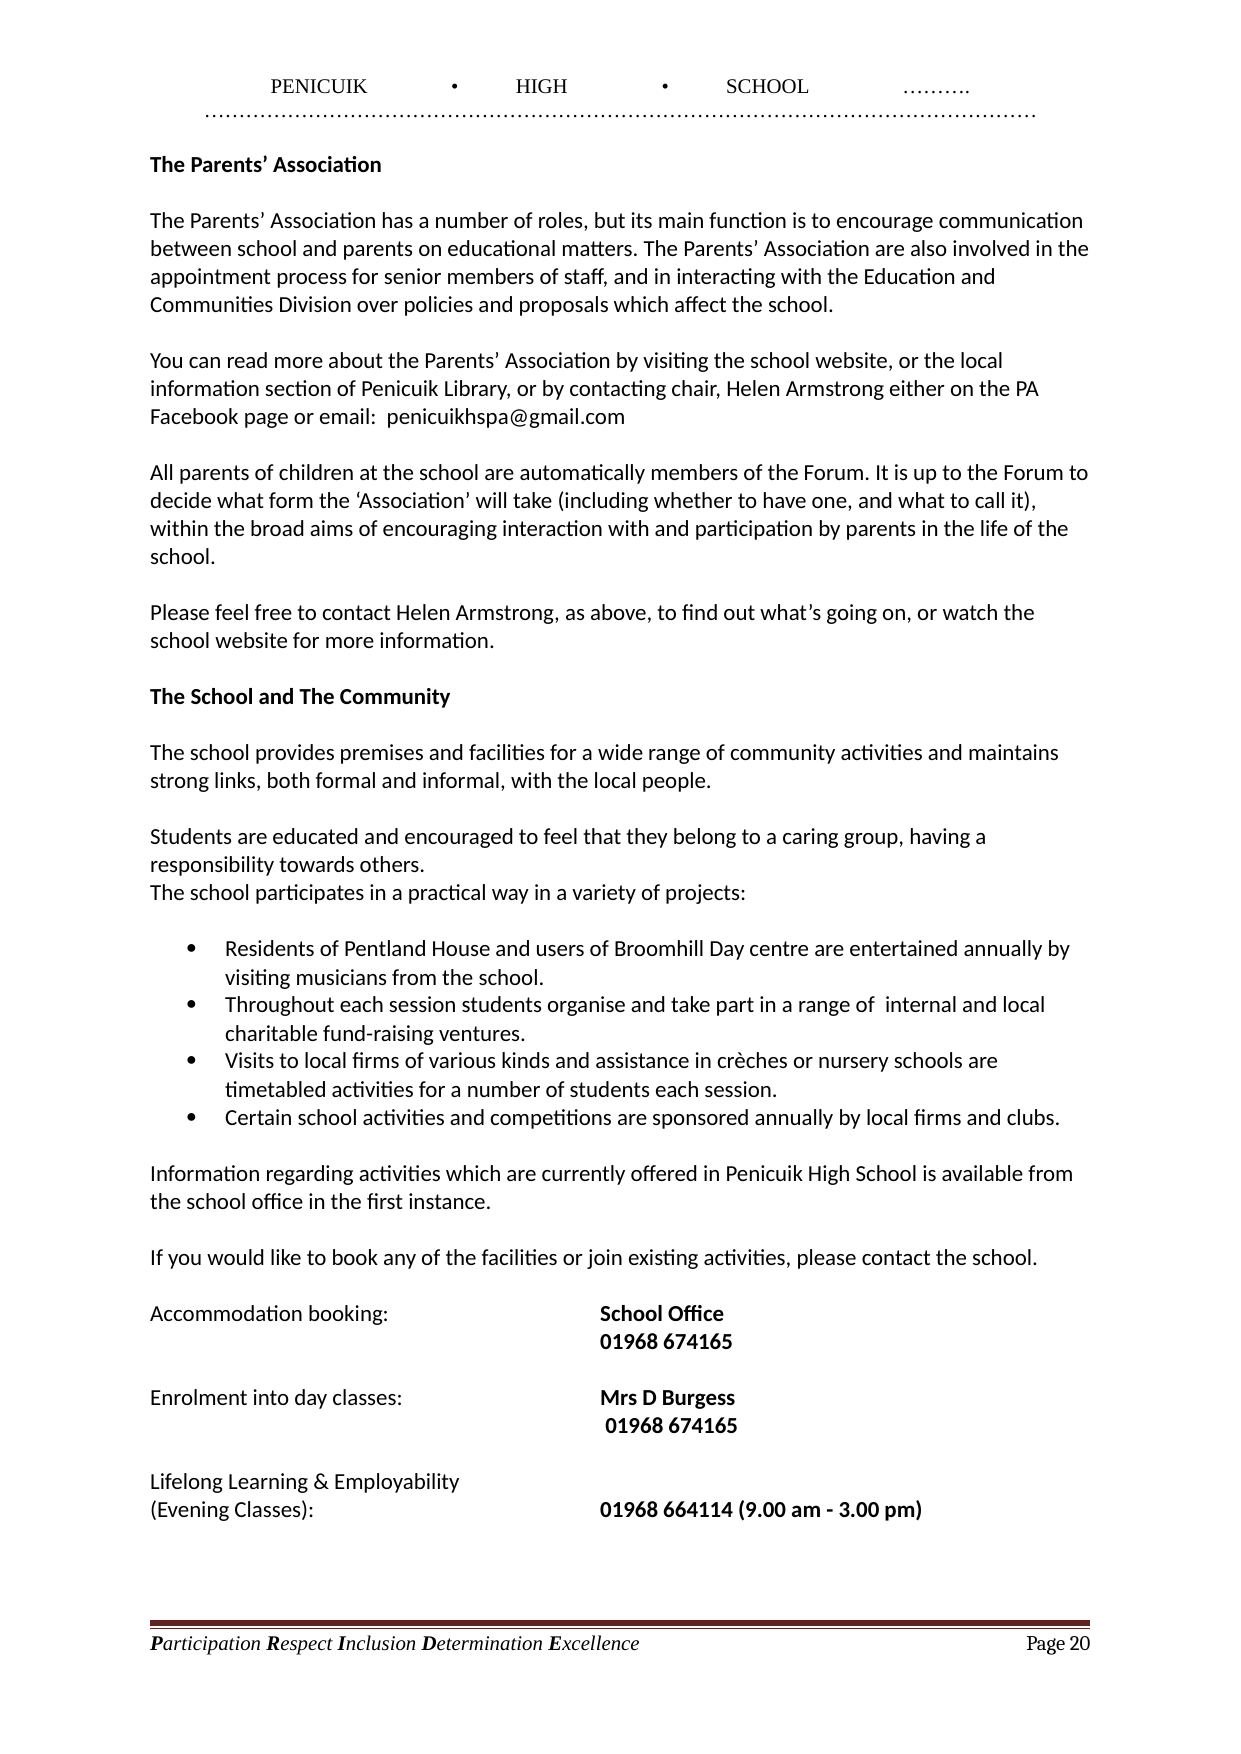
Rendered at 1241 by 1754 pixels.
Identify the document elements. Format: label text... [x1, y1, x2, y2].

list Throughout each session students organise and take part in a range of internal and local charitable fund-raising ventures. [187, 991, 1090, 1047]
list Visits to local firms of various kinds and assistance in crèches or nursery schools are timetabled activities for a number of students each session. [187, 1047, 1090, 1103]
text The Parents’ Association [150, 150, 1090, 178]
text All parents of children at the school are automatically members of the Forum. It is up to the Forum to decide what form the ‘Association’ will take (including whether to have one, and what to call it), within the broad aims of encouraging interaction with and participation by parents in the life of the school. [150, 458, 1090, 570]
text If you would like to book any of the facilities or join existing activities, please contact the school. [150, 1243, 1090, 1271]
text Accommodation booking: School Office [150, 1299, 1090, 1327]
list Residents of Pentland House and users of Broomhill Day centre are entertained annually by visiting musicians from the school. [187, 934, 1090, 991]
text The Parents’ Association has a number of roles, but its main function is to encourage communication between school and parents on educational matters. The Parents’ Association are also involved in the appointment process for senior members of staff, and in interacting with the Education and Communities Division over policies and proposals which affect the school. [150, 206, 1090, 318]
text Enrolment into day classes: Mrs D Burgess [150, 1383, 1090, 1411]
text Students are educated and encouraged to feel that they belong to a caring group, having a responsibility towards others. [150, 822, 1090, 878]
text (Evening Classes): 01968 664114 (9.00 am - 3.00 pm) [150, 1495, 1090, 1523]
text 01968 674165 [150, 1327, 1090, 1355]
text Lifelong Learning & Employability [150, 1467, 1090, 1495]
list Certain school activities and competitions are sponsored annually by local firms and clubs. [187, 1103, 1090, 1131]
text The school participates in a practical way in a variety of projects: [150, 878, 1090, 907]
text Information regarding activities which are currently offered in Penicuik High School is available from the school office in the first instance. [150, 1159, 1090, 1215]
text Please feel free to contact Helen Armstrong, as above, to find out what’s going on, or watch the school website for more information. [150, 598, 1090, 654]
text The school provides premises and facilities for a wide range of community activities and maintains strong links, both formal and informal, with the local people. [150, 738, 1090, 794]
text 01968 674165 [150, 1411, 1090, 1439]
text You can read more about the Parents’ Association by visiting the school website, or the local information section of Penicuik Library, or by contacting chair, Helen Armstrong either on the PA Facebook page or email: penicuikhspa@gmail.com [150, 346, 1090, 430]
text The School and The Community [150, 682, 1090, 710]
